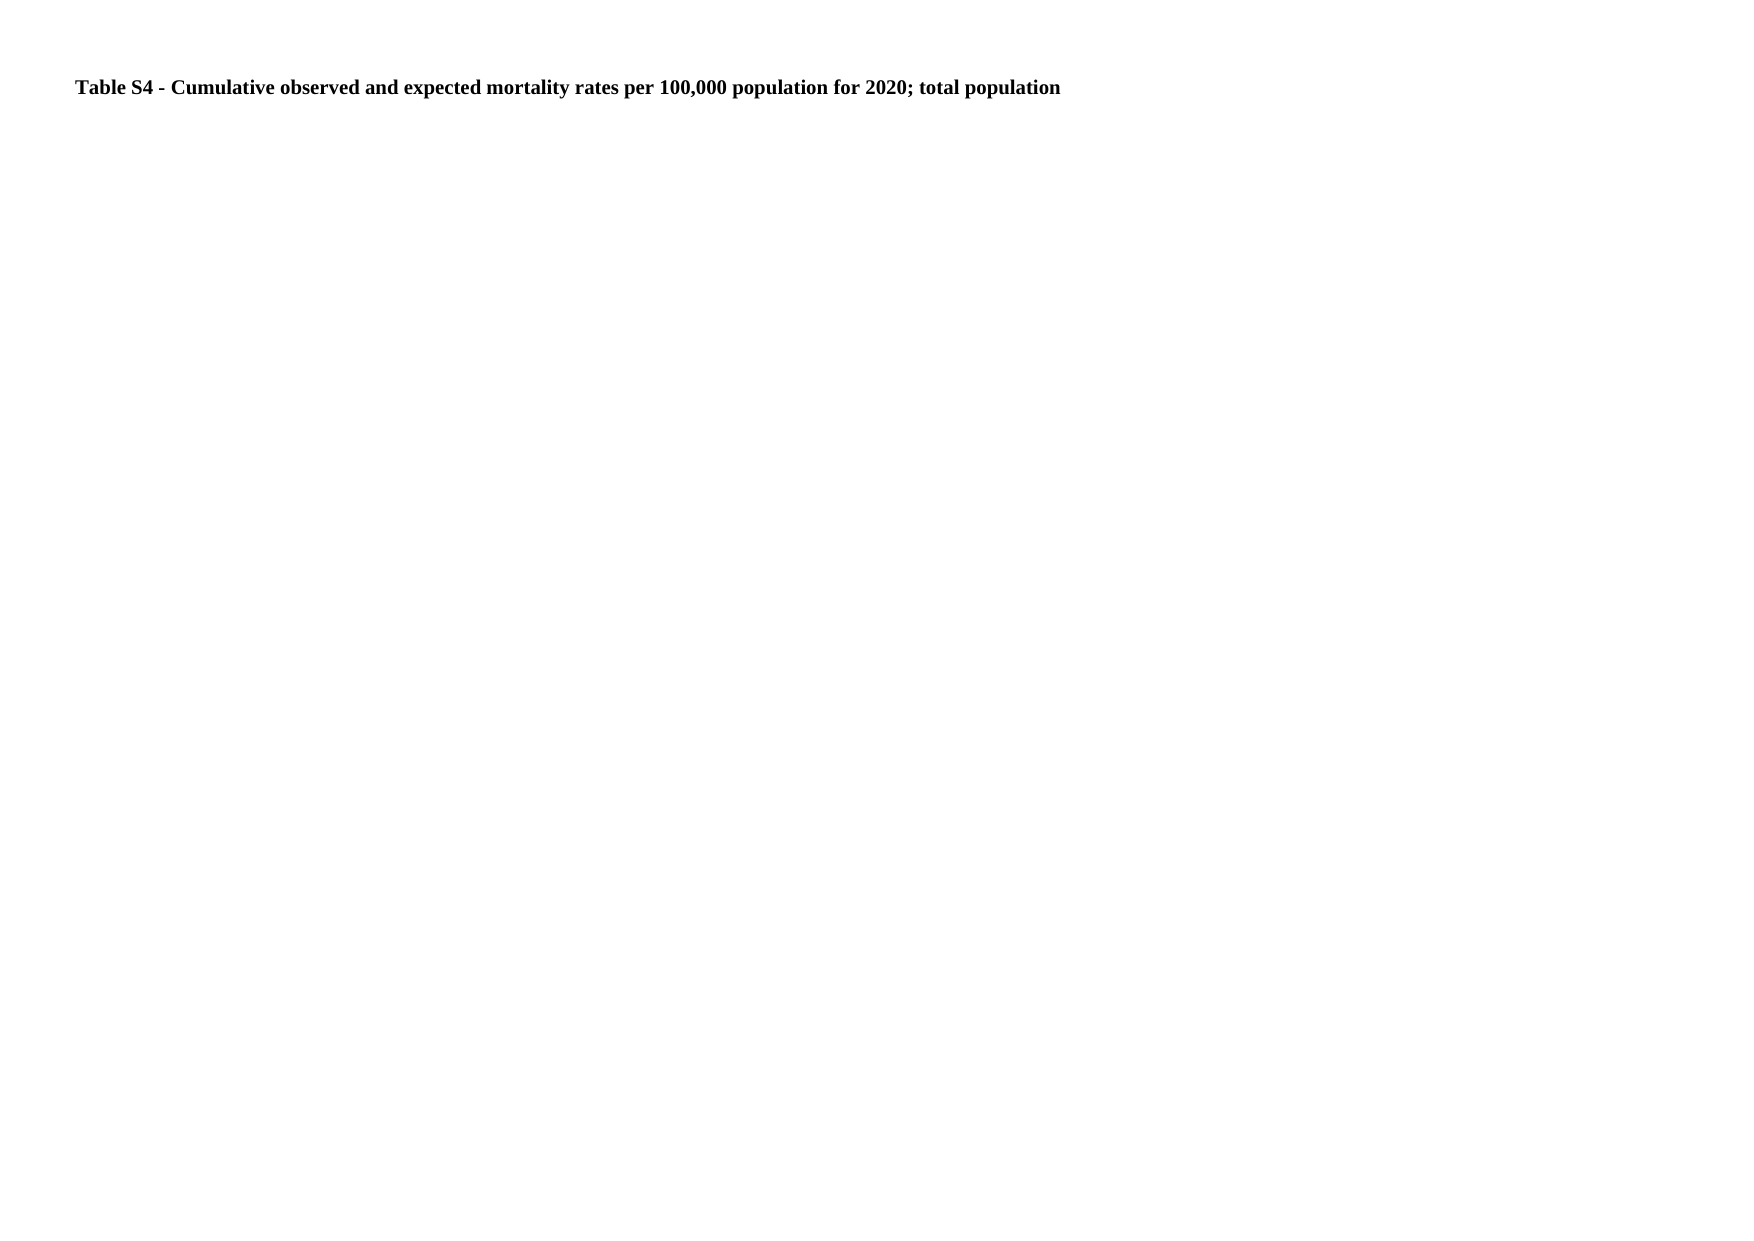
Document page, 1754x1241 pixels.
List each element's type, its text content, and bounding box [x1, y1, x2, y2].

text Table S4 - Cumulative observed and expected mortality rates per 100,000 population for 2020; total population [75, 75, 1679, 99]
